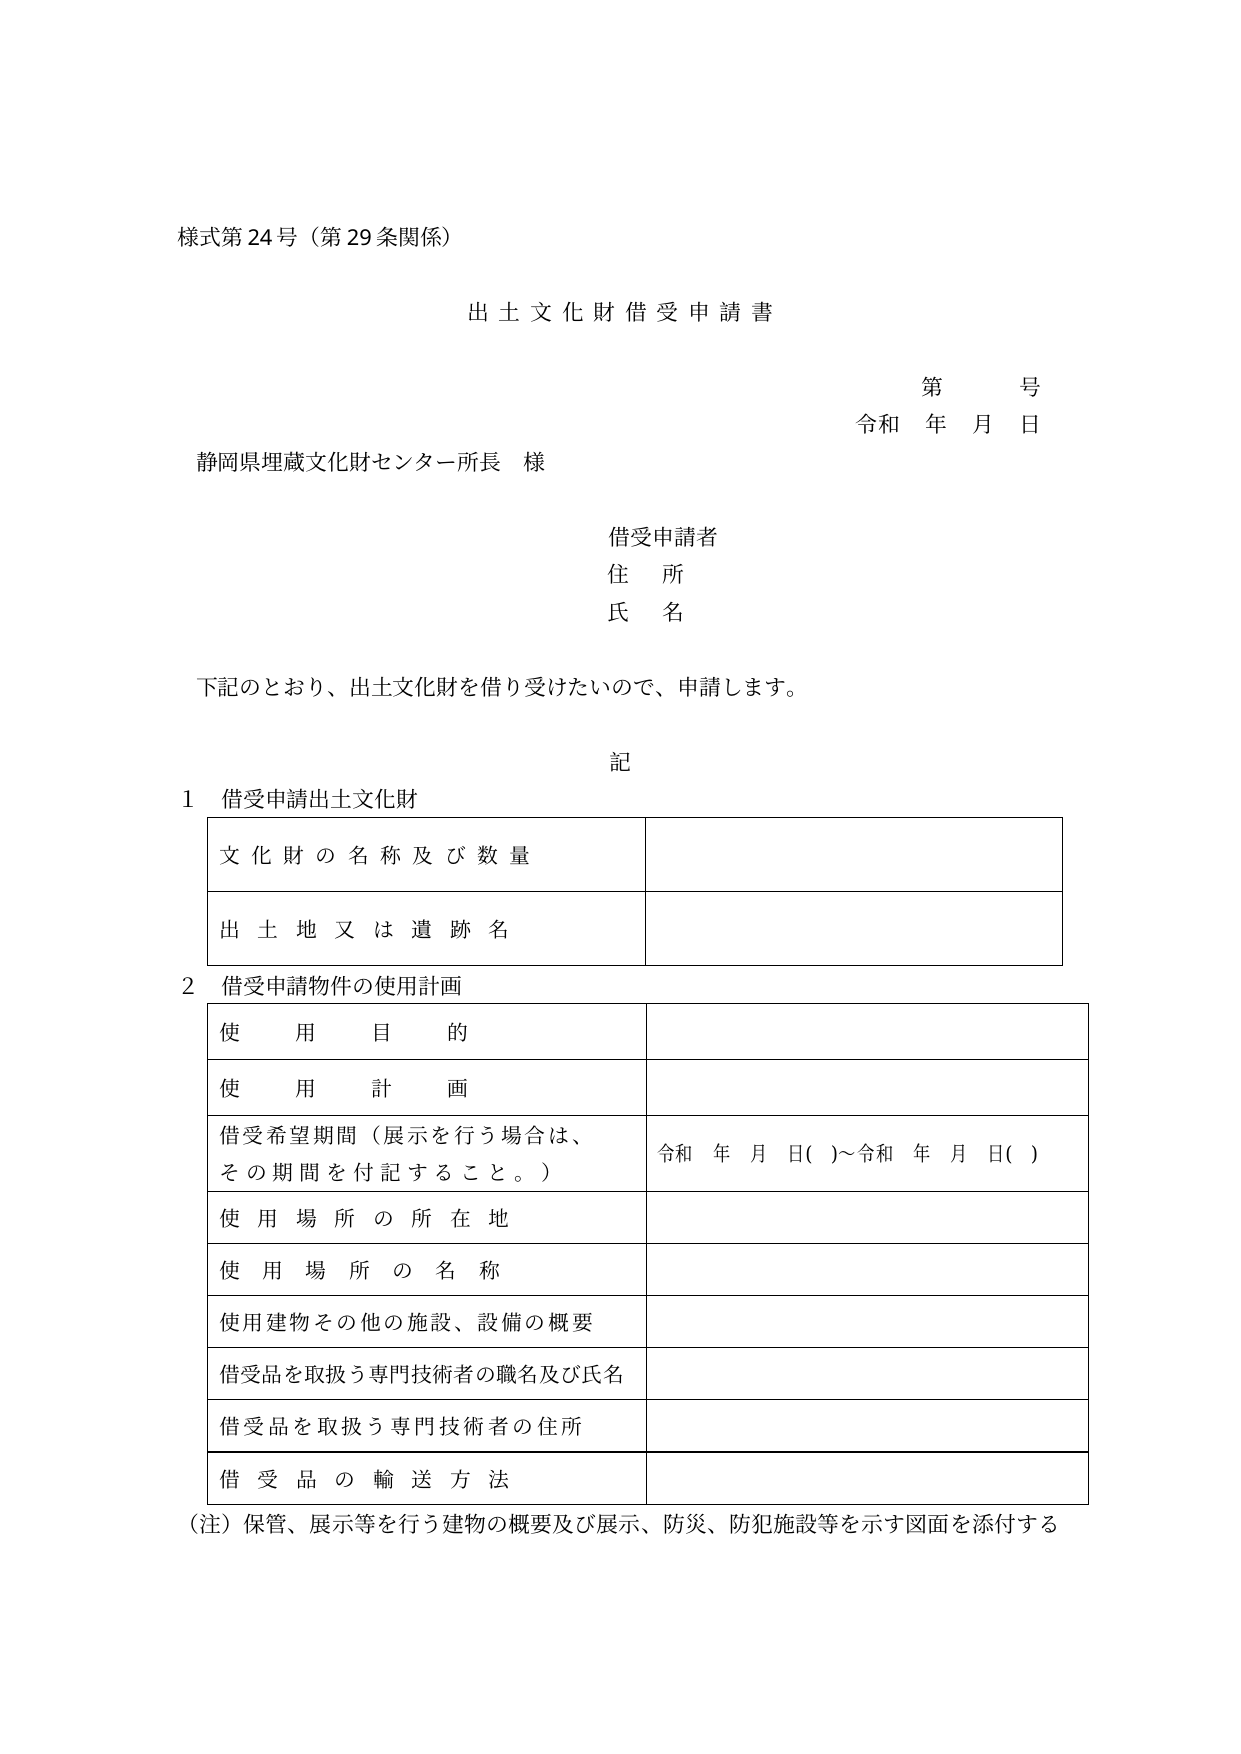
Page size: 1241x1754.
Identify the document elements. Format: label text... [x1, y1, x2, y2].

table_header [646, 818, 1062, 891]
table_cell 令和 年 月 日( )～令和 年 月 日( ) [647, 1116, 1088, 1191]
table_header 文化財の名称及び数量 [208, 818, 645, 891]
text １ 借受申請出土文化財 [177, 779, 1063, 817]
text 様式第24号（第29条関係） [177, 217, 1063, 254]
table_cell [647, 1348, 1088, 1399]
table_cell [647, 1192, 1088, 1243]
table_cell [647, 1244, 1088, 1295]
text ２ 借受申請物件の使用計画 [177, 966, 1063, 1003]
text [177, 1505, 1063, 1542]
table_cell 出土地又は遺跡名 [208, 892, 645, 965]
table_cell 借受希望期間（展示を行う場合は、 その期間を付記すること。） [208, 1116, 646, 1191]
text 令和 年 月 日 [177, 404, 1041, 442]
table_cell [646, 892, 1062, 965]
table_cell 使用建物その他の施設、設備の概要 [208, 1296, 646, 1347]
text 下記のとおり、出土文化財を借り受けたいので、申請します。 [177, 667, 1059, 704]
text 住所 [177, 554, 1059, 592]
text 氏名 [177, 592, 1059, 629]
table_cell [647, 1296, 1088, 1347]
subtitle 記 [177, 742, 1063, 779]
table_cell 使用計画 [208, 1060, 646, 1114]
table_cell [647, 1400, 1088, 1451]
table_cell 借受品の輸送方法 [208, 1453, 646, 1504]
table_cell 借受品を取扱う専門技術者の住所 [208, 1400, 646, 1451]
table_cell 使用場所の所在地 [208, 1192, 646, 1243]
table_cell 使用場所の名称 [208, 1244, 646, 1295]
table_cell 借受品を取扱う専門技術者の職名及び氏名 [208, 1348, 646, 1399]
table_cell [647, 1060, 1088, 1114]
text 借受申請者 [177, 517, 1059, 554]
table_header 使用目的 [208, 1004, 646, 1058]
table_cell [647, 1453, 1088, 1504]
text 第号 [177, 367, 1041, 404]
text 静岡県埋蔵文化財センター所長 様 [177, 442, 1063, 479]
text 出土文化財借受申請書 [177, 292, 1063, 329]
table_header [647, 1004, 1088, 1058]
